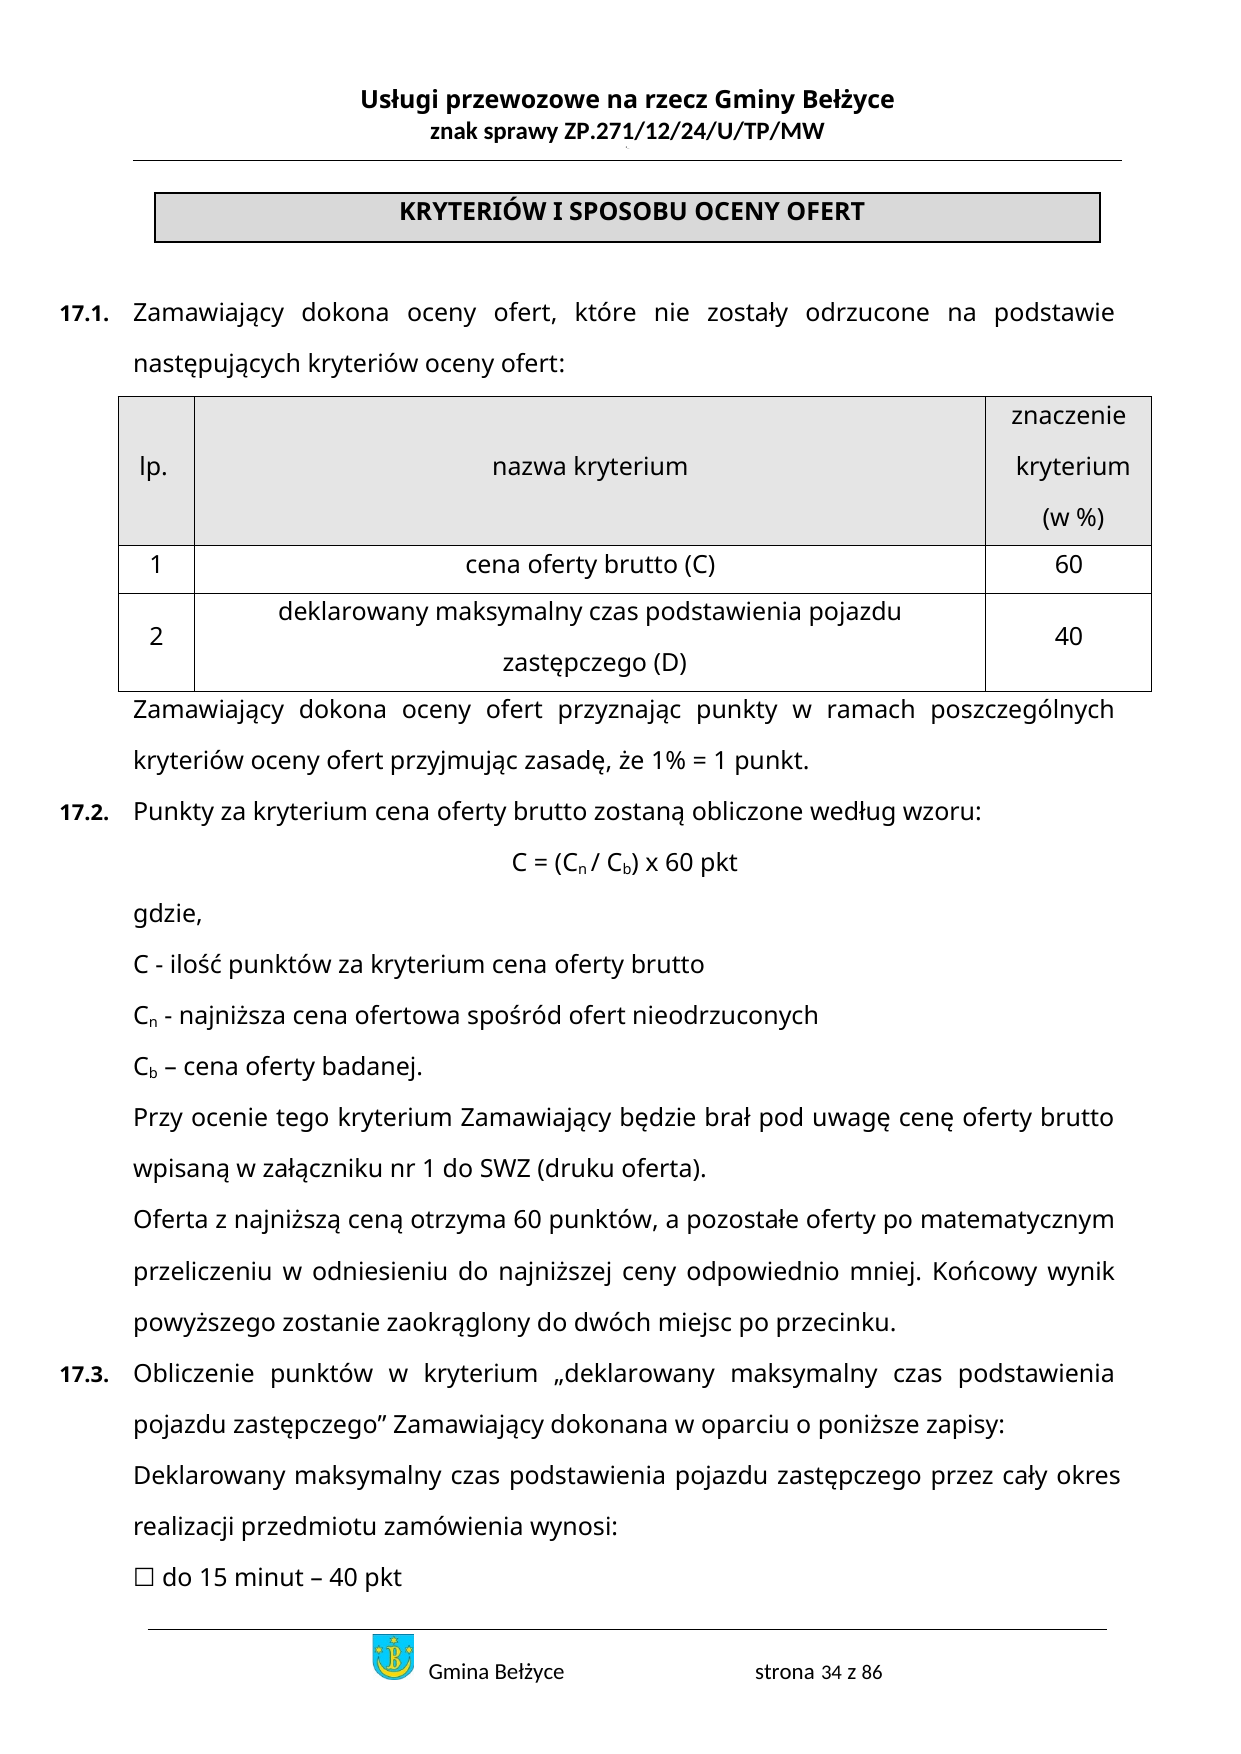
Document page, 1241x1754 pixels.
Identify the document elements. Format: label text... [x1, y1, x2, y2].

text Cb – cena oferty badanej. [133, 1049, 1116, 1083]
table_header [156, 194, 1099, 241]
table_cell cena oferty brutto (C) [195, 546, 985, 592]
table_cell deklarowany maksymalny czas podstawienia pojazdu zastępczego (D) [195, 594, 985, 691]
list C = (Cn / Cb) x 60 pkt [133, 845, 1116, 879]
table_cell 40 [986, 594, 1151, 691]
list Zamawiający dokona oceny ofert, które nie zostały odrzucone na podstawie następujących kryteriów oceny ofert: [59, 294, 1116, 379]
list Zamawiający dokona oceny ofert przyznając punkty w ramach poszczególnych kryteriów oceny ofert przyjmując zasadę, że 1% = 1 punkt. [133, 692, 1116, 777]
table_header nazwa kryterium [195, 397, 985, 545]
text Cn - najniższa cena ofertowa spośród ofert nieodrzuconych [133, 998, 1116, 1032]
picture [372, 1636, 414, 1680]
text Oferta z najniższą ceną otrzyma 60 punktów, a pozostałe oferty po matematycznym przeliczeniu w odniesieniu do najniższej ceny odpowiednio mniej. Końcowy wynik powyższego zostanie zaokrąglony do dwóch miejsc po przecinku. [133, 1202, 1116, 1338]
text Przy ocenie tego kryterium Zamawiający będzie brał pod uwagę cenę oferty brutto wpisaną w załączniku nr 1 do SWZ (druku oferta). [133, 1100, 1116, 1185]
list Punkty za kryterium cena oferty brutto zostaną obliczone według wzoru: [59, 794, 1116, 828]
picture [406, 1646, 414, 1654]
table_header znaczenie kryterium (w %) [986, 397, 1151, 545]
table_cell 2 [119, 594, 194, 691]
text do 15 minut – 40 pkt [133, 1559, 1122, 1593]
table_header lp. [119, 397, 194, 545]
table_cell 60 [986, 546, 1151, 592]
text gdzie, [133, 896, 1116, 930]
text Deklarowany maksymalny czas podstawienia pojazdu zastępczego przez cały okres realizacji przedmiotu zamówienia wynosi: [133, 1457, 1122, 1542]
list Obliczenie punktów w kryterium „deklarowany maksymalny czas podstawienia pojazdu zastępczego” Zamawiający dokonana w oparciu o poniższe zapisy: [59, 1355, 1116, 1440]
table_cell 1 [119, 546, 194, 592]
text C - ilość punktów za kryterium cena oferty brutto [133, 947, 1116, 981]
